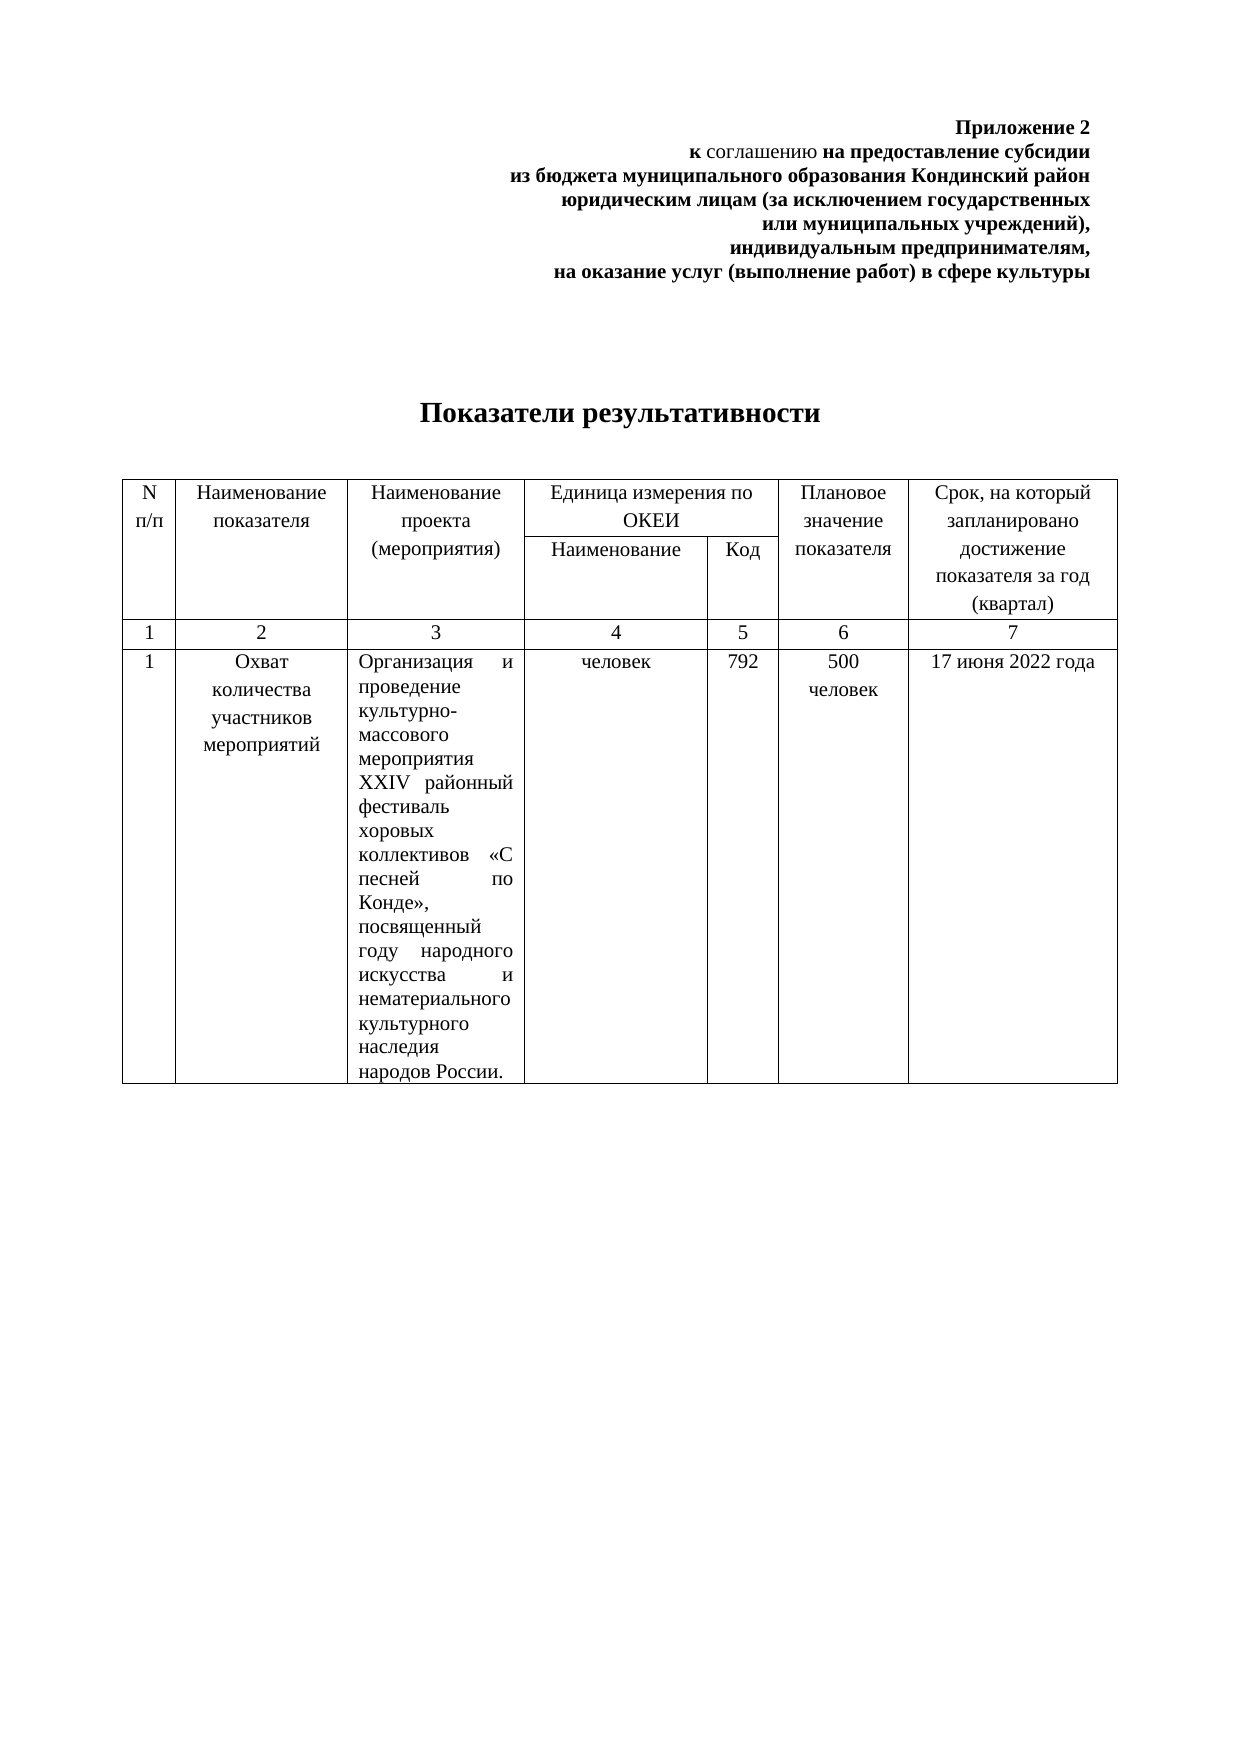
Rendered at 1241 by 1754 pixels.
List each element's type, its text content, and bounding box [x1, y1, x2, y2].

table_cell 2 [176, 620, 347, 648]
table_cell 5 [708, 620, 778, 648]
table_header Плановое значение показателя [779, 480, 908, 619]
table_header N п/п [123, 480, 175, 619]
table_cell 7 [909, 620, 1117, 648]
subtitle Показатели результативности [150, 395, 1090, 428]
table_header Наименование проекта (мероприятия) [348, 480, 524, 619]
table_cell Охват количества участников мероприятий [176, 650, 347, 1083]
table_cell 17 июня 2022 года [909, 650, 1117, 1083]
table_cell Наименование [525, 537, 707, 619]
table_cell 4 [525, 620, 707, 648]
table_cell человек [525, 650, 707, 1083]
title Приложение 2 к соглашению на предоставление субсидии [150, 114, 1090, 163]
table_cell 1 [123, 650, 175, 1083]
title на оказание услуг (выполнение работ) в сфере культуры [150, 259, 1090, 283]
title юридическим лицам (за исключением государственных [150, 187, 1090, 211]
table_cell 792 [708, 650, 778, 1083]
table_cell 3 [348, 620, 524, 648]
title индивидуальным предпринимателям, [150, 235, 1090, 259]
title из бюджета муниципального образования Кондинский район [150, 163, 1090, 187]
table_header Срок, на который запланировано достижение показателя за год (квартал) [909, 480, 1117, 619]
title или муниципальных учреждений), [150, 211, 1090, 235]
table_header Наименование показателя [176, 480, 347, 619]
table_cell 1 [123, 620, 175, 648]
table_cell Организация и проведение культурно-массового мероприятия XXIV районный фестиваль хоровых коллективов «С песней по Конде», посвященный году народного искусства и нематериального культурного наследия народов России. [348, 650, 524, 1083]
table_cell 500 человек [779, 650, 908, 1083]
table_cell Код [708, 537, 778, 619]
table_cell 6 [779, 620, 908, 648]
table_header Единица измерения по ОКЕИ [525, 480, 778, 536]
